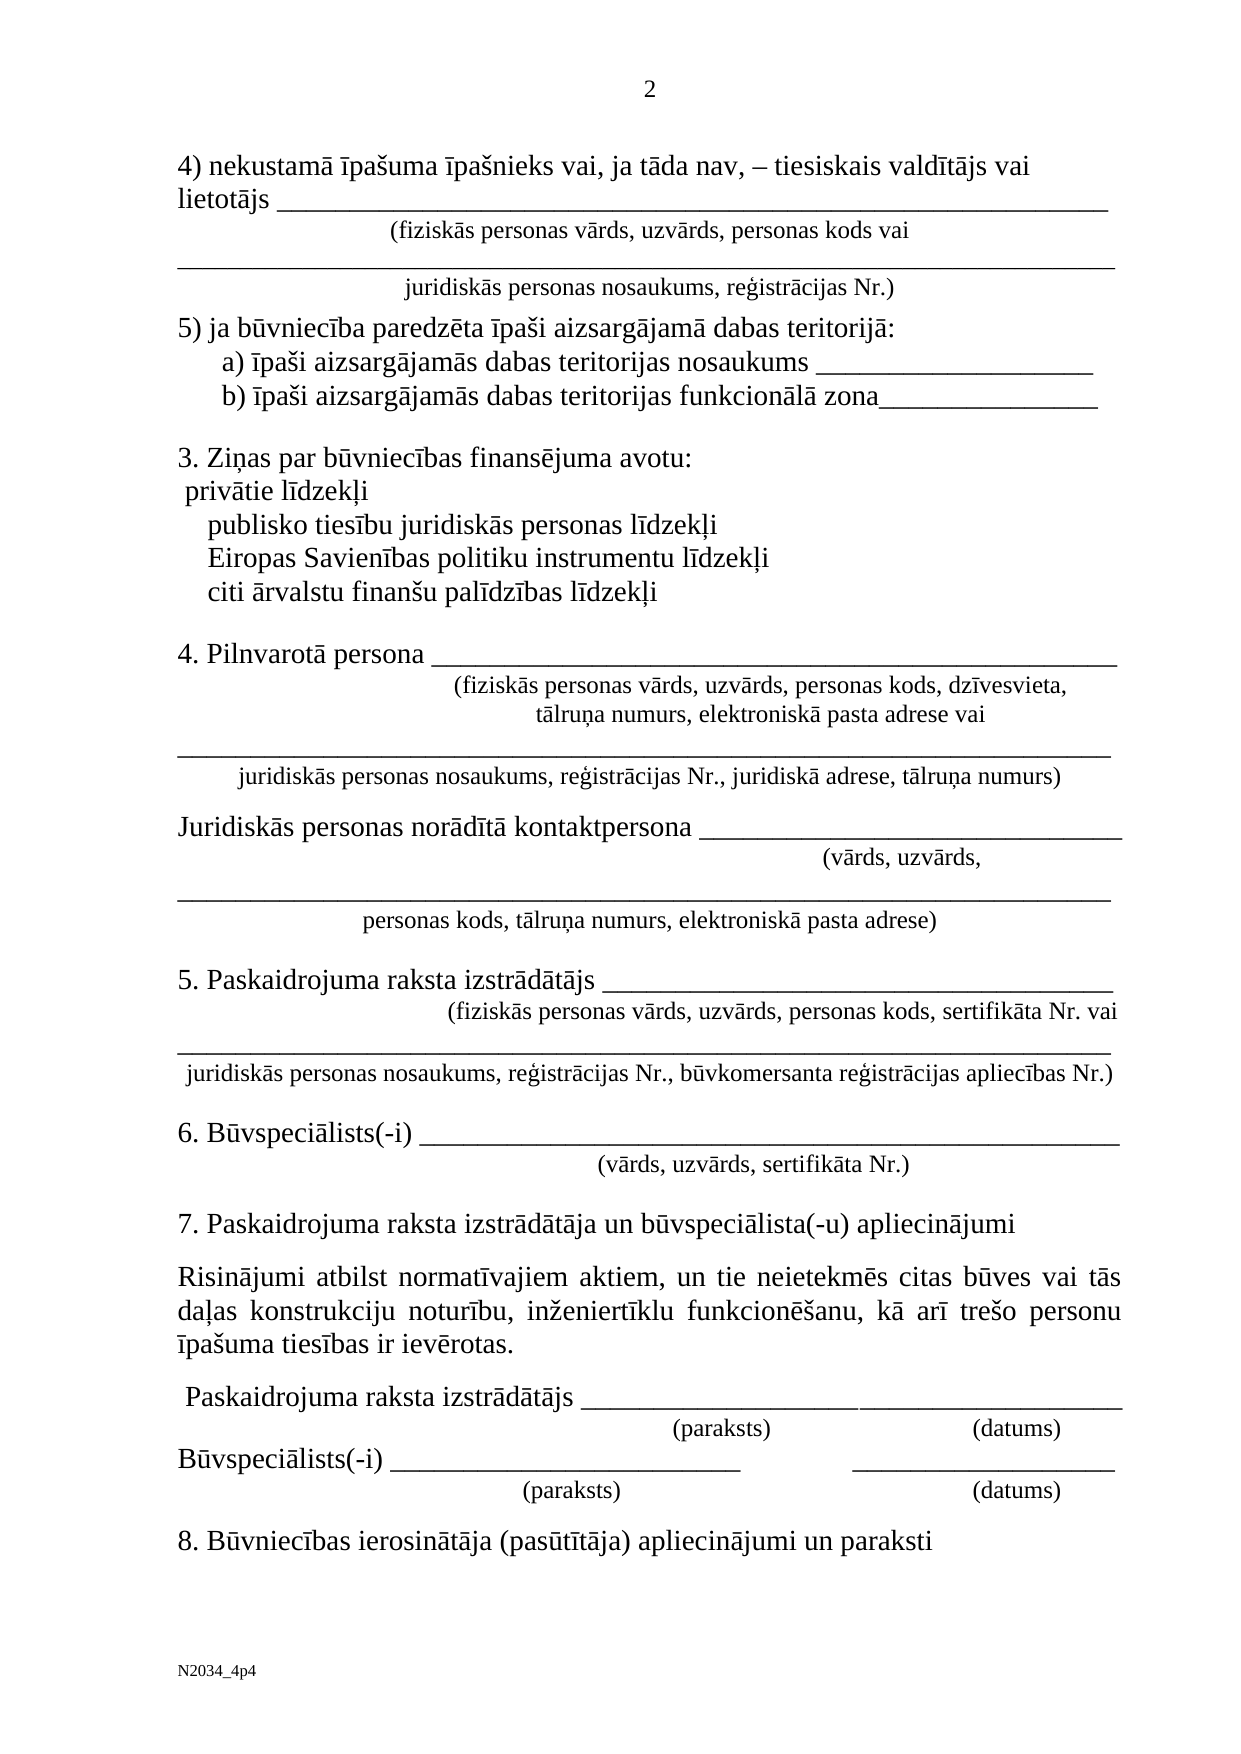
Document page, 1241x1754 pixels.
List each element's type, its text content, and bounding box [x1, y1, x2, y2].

text Būvspeciālists(-i) ________________________ __________________ [177, 1441, 1122, 1475]
text personas kods, tālruņa numurs, elektroniskā pasta adrese) [177, 905, 1122, 933]
text 4) nekustamā īpašuma īpašnieks vai, ja tāda nav, – tiesiskais valdītājs vai lietotājs _________________________________________________________ [177, 148, 1122, 215]
text 5. Paskaidrojuma raksta izstrādātājs ___________________________________ [177, 962, 1122, 996]
text b) īpaši aizsargājamās dabas teritorijas funkcionālā zona_______________ [177, 378, 1122, 411]
text ________________________________________________________________ [177, 1024, 1122, 1058]
text (paraksts) (datums) [177, 1413, 1122, 1441]
text (fiziskās personas vārds, uzvārds, personas kods vai [177, 215, 1122, 243]
text  privātie līdzekļi [177, 473, 1122, 507]
text  citi ārvalstu finanšu palīdzības līdzekļi [177, 574, 1122, 608]
text 3. Ziņas par būvniecības finansējuma avotu: [177, 440, 1122, 473]
text 5) ja būvniecība paredzēta īpaši aizsargājamā dabas teritorijā: [177, 311, 1122, 344]
text juridiskās personas nosaukums, reģistrācijas Nr., būvkomersanta reģistrācijas apliecības Nr.) [177, 1058, 1122, 1087]
text ________________________________________________________________ [177, 871, 1122, 905]
text 6. Būvspeciālists(-i) ________________________________________________ [177, 1116, 1122, 1149]
text 8. Būvniecības ierosinātāja (pasūtītāja) apliecinājumi un paraksti [177, 1523, 1122, 1556]
text Juridiskās personas norādītā kontaktpersona _____________________________ [177, 809, 1122, 842]
text  Eiropas Savienības politiku instrumentu līdzekļi [177, 541, 1122, 574]
text  publisko tiesību juridiskās personas līdzekļi [177, 507, 1122, 541]
text (fiziskās personas vārds, uzvārds, personas kods, sertifikāta Nr. vai [177, 996, 1122, 1024]
text (paraksts) (datums) [177, 1475, 1122, 1504]
text juridiskās personas nosaukums, reģistrācijas Nr., juridiskā adrese, tālruņa numurs) [177, 761, 1122, 790]
text tālruņa numurs, elektroniskā pasta adrese vai [177, 699, 1122, 727]
text ________________________________________________________________ [177, 727, 1122, 761]
text a) īpaši aizsargājamās dabas teritorijas nosaukums ___________________ [177, 344, 1122, 378]
text (vārds, uzvārds, sertifikāta Nr.) [177, 1149, 1122, 1178]
text (fiziskās personas vārds, uzvārds, personas kods, dzīvesvieta, [177, 670, 1122, 699]
text ___________________________________________________________________________ [177, 243, 1122, 272]
text juridiskās personas nosaukums, reģistrācijas Nr.) [177, 272, 1122, 301]
text Risinājumi atbilst normatīvajiem aktiem, un tie neietekmēs citas būves vai tās daļas konstrukciju noturību, inženiertīklu funkcionēšanu, kā arī trešo personu īpašuma tiesības ir ievērotas. [177, 1259, 1122, 1360]
text Paskaidrojuma raksta izstrādātājs ___________________ __________________ [177, 1379, 1122, 1413]
text 4. Pilnvarotā persona _______________________________________________ [177, 636, 1122, 670]
text 7. Paskaidrojuma raksta izstrādātāja un būvspeciālista(-u) apliecinājumi [177, 1207, 1122, 1240]
text (vārds, uzvārds, [177, 842, 1122, 871]
